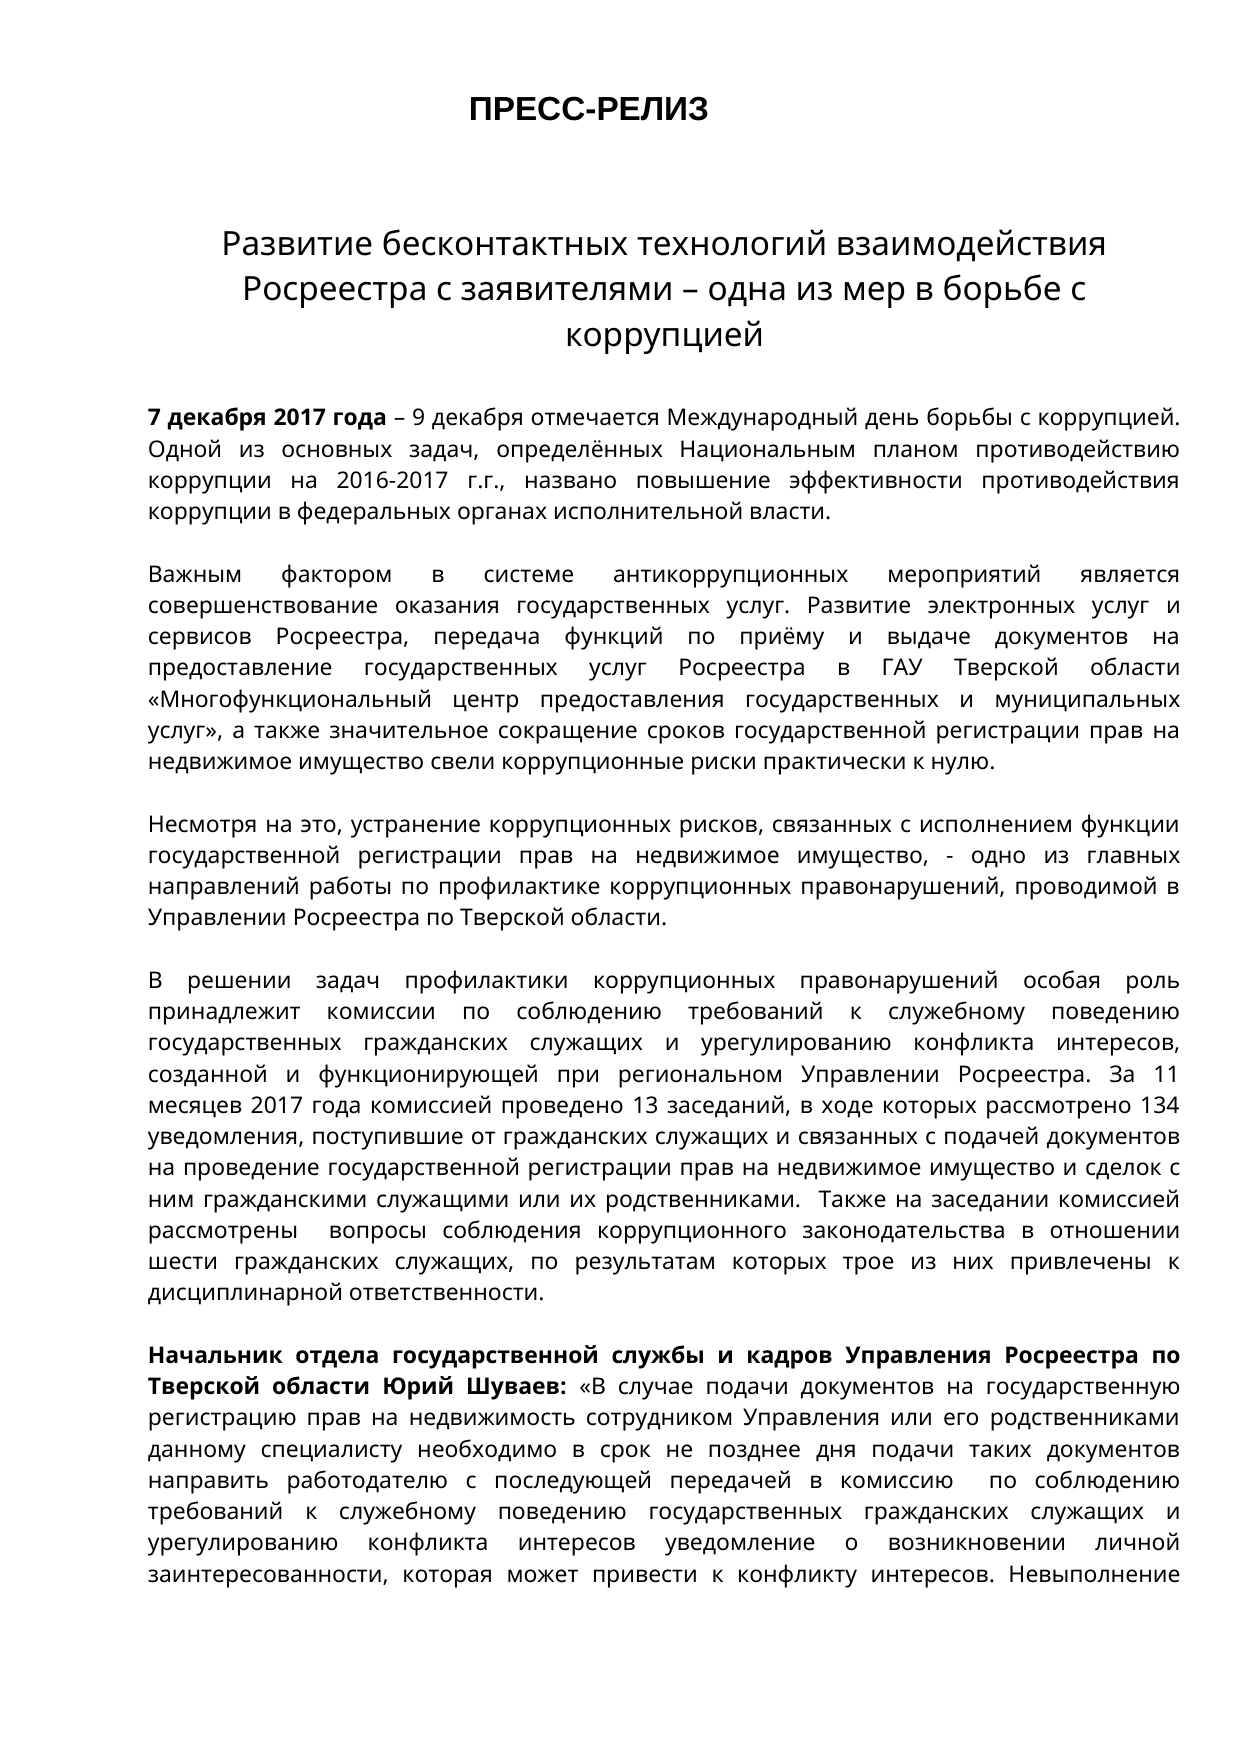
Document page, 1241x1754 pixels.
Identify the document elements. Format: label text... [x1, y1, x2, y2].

text Развитие бесконтактных технологий взаимодействия Росреестра с заявителями – одна из мер в борьбе с коррупцией [148, 220, 1181, 356]
text ПРЕСС-РЕЛИЗ [89, 89, 1181, 127]
text В решении задач профилактики коррупционных правонарушений особая роль принадлежит комиссии по соблюдению требований к служебному поведению государственных гражданских служащих и урегулированию конфликта интересов, созданной и функционирующей при региональном Управлении Росреестра. За 11 месяцев 2017 года комиссией проведено 13 заседаний, в ходе которых рассмотрено 134 уведомления, поступившие от гражданских служащих и связанных с подачей документов на проведение государственной регистрации прав на недвижимое имущество и сделок с ним гражданскими служащими или их родственниками. Также на заседании комиссией рассмотрены вопросы соблюдения коррупционного законодательства в отношении шести гражданских служащих, по результатам которых трое из них привлечены к дисциплинарной ответственности. [148, 964, 1181, 1308]
text Несмотря на это, устранение коррупционных рисков, связанных с исполнением функции государственной регистрации прав на недвижимое имущество, - одно из главных направлений работы по профилактике коррупционных правонарушений, проводимой в Управлении Росреестра по Тверской области. [148, 808, 1181, 933]
text Важным фактором в системе антикоррупционных мероприятий является совершенствование оказания государственных услуг. Развитие электронных услуг и сервисов Росреестра, передача функций по приёму и выдаче документов на предоставление государственных услуг Росреестра в ГАУ Тверской области «Многофункциональный центр предоставления государственных и муниципальных услуг», а также значительное сокращение сроков государственной регистрации прав на недвижимое имущество свели коррупционные риски практически к нулю. [148, 558, 1181, 776]
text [148, 1339, 1181, 1589]
text 7 декабря 2017 года – 9 декабря отмечается Международный день борьбы с коррупцией. Одной из основных задач, определённых Национальным планом противодействию коррупции на 2016-2017 г.г., названо повышение эффективности противодействия коррупции в федеральных органах исполнительной власти. [148, 401, 1181, 526]
